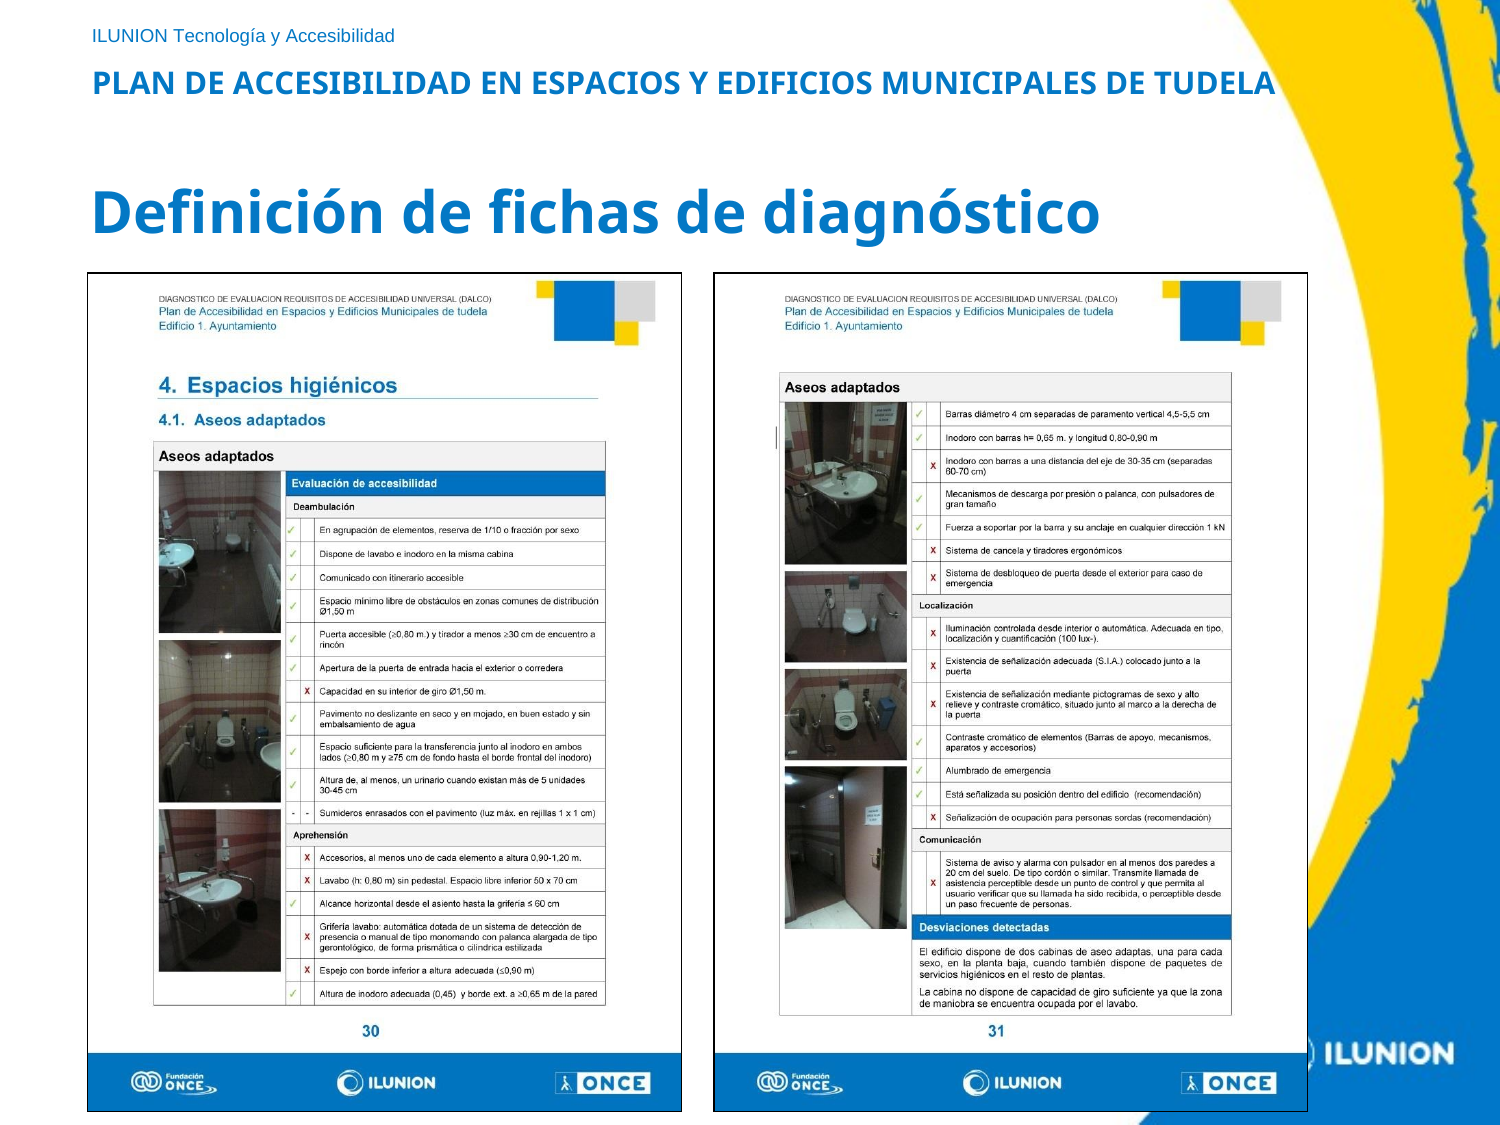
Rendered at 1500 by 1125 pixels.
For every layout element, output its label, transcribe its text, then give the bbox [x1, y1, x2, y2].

text ILUNION Tecnología y Accesibilidad [92, 25, 1500, 47]
text PLAN DE ACCESIBILIDAD EN ESPACIOS Y EDIFICIOS MUNICIPALES DE TUDELA [92, 61, 1500, 104]
subtitle Definición de fichas de diagnóstico [90, 171, 1500, 251]
picture [0, 0, 1500, 1125]
